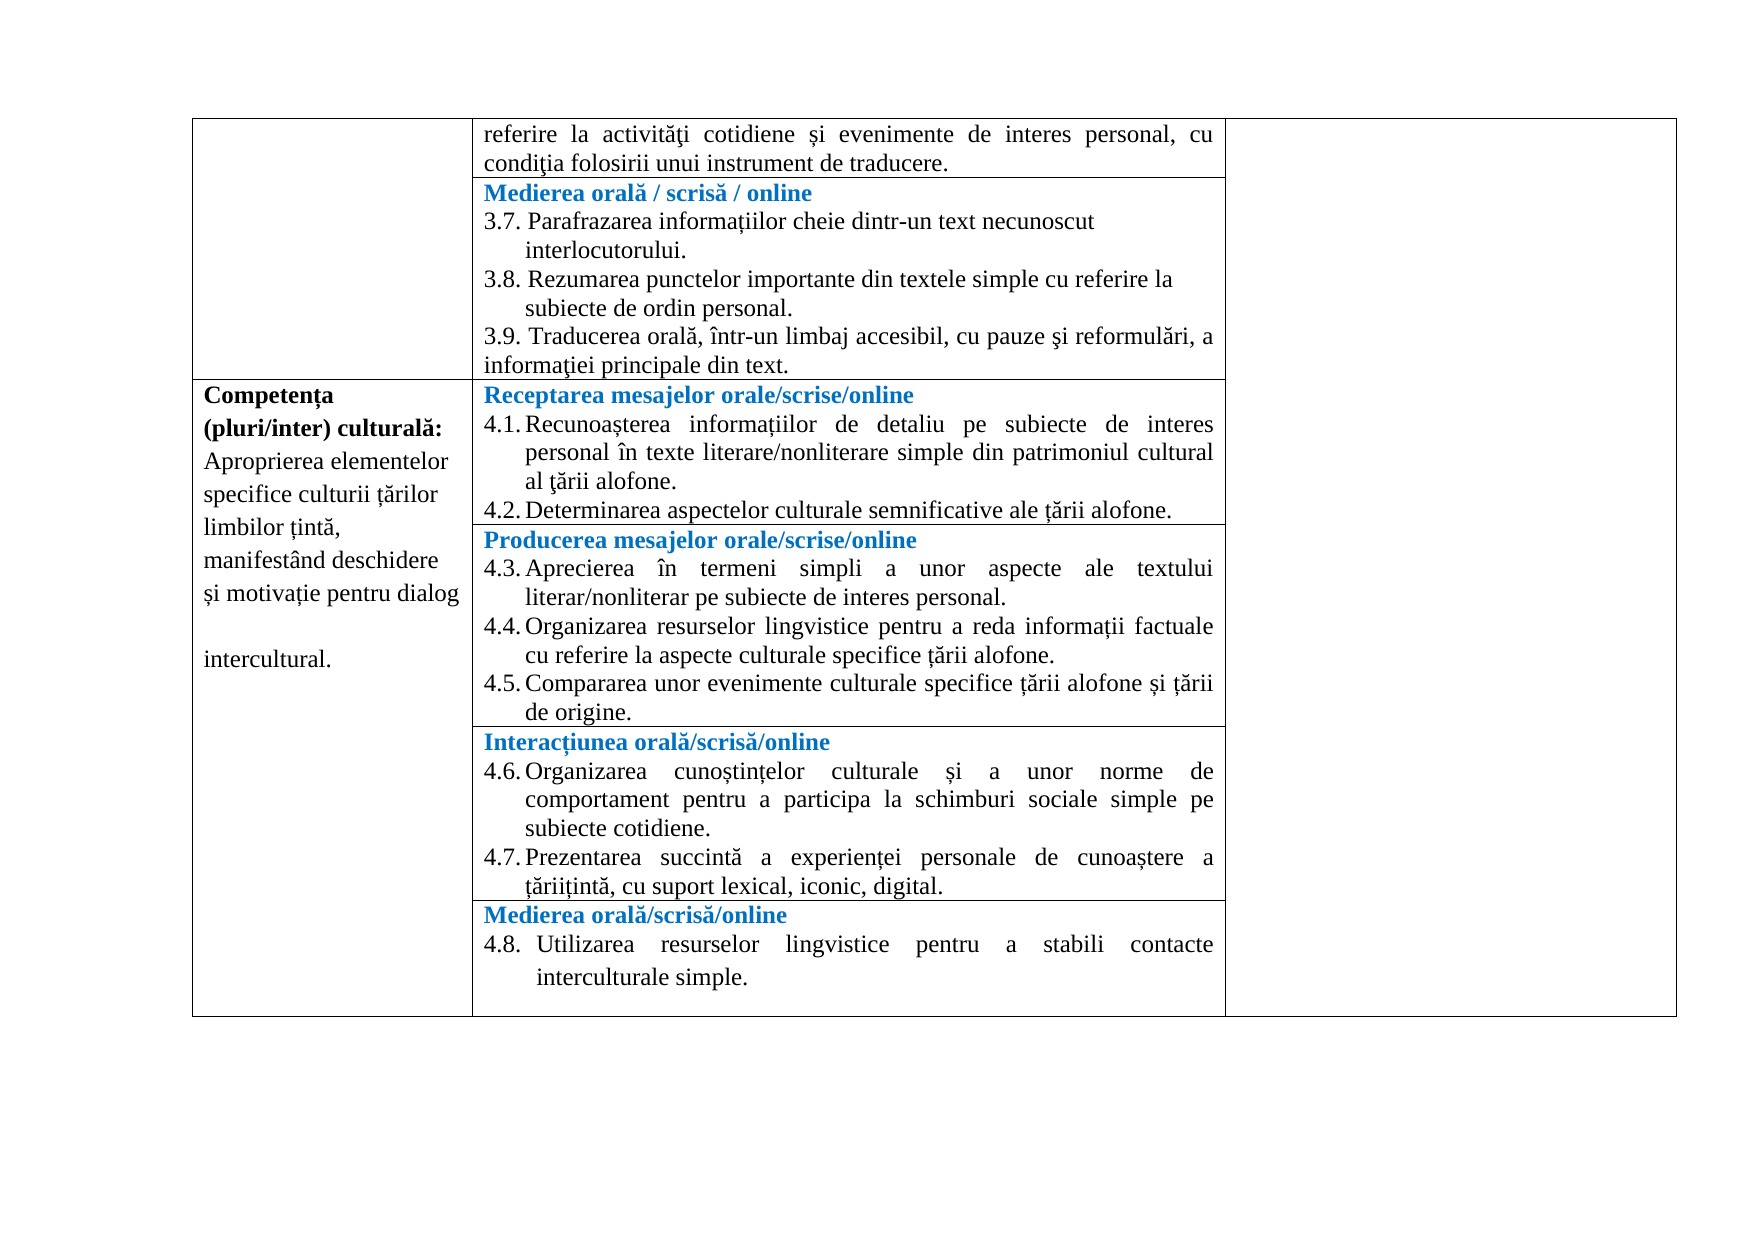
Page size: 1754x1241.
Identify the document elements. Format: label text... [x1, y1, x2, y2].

table_cell Interacțiunea orală/scrisă/online Organizarea cunoștințelor culturale și a unor norme de comportament pentru a participa la schimburi sociale simple pe subiecte cotidiene. Prezentarea succintă a experienței personale de cunoaștere a țăriițintă, cu suport lexical, iconic, digital. [473, 727, 1225, 899]
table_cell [473, 119, 1225, 177]
table_cell Receptarea mesajelor orale/scrise/online Recunoașterea informațiilor de detaliu pe subiecte de interes personal în texte literare/nonliterare simple din patrimoniul cultural al ţării alofone. Determinarea aspectelor culturale semnificative ale țării alofone. [473, 380, 1225, 524]
table_cell Medierea orală/scrisă/online Utilizarea resurselor lingvistice pentru a stabili contacte interculturale simple. [473, 901, 1225, 1016]
table_cell Producerea mesajelor orale/scrise/online Aprecierea în termeni simpli a unor aspecte ale textului literar/nonliterar pe subiecte de interes personal. Organizarea resurselor lingvistice pentru a reda informații factuale cu referire la aspecte culturale specifice țării alofone. Compararea unor evenimente culturale specifice țării alofone și țării de origine. [473, 525, 1225, 726]
table_cell Medierea orală / scrisă / online 3.7. Parafrazarea informațiilor cheie dintr-un text necunoscut interlocutorului. 3.8. Rezumarea punctelor importante din textele simple cu referire la subiecte de ordin personal. 3.9. Traducerea orală, într-un limbaj accesibil, cu pauze şi reformulări, a informaţiei principale din text. [473, 178, 1225, 379]
table_cell Competența (pluri/inter) culturală: Aproprierea elementelor specifice culturii țărilor limbilor țintă, manifestând deschidere și motivație pentru dialog intercultural. [193, 380, 472, 1016]
